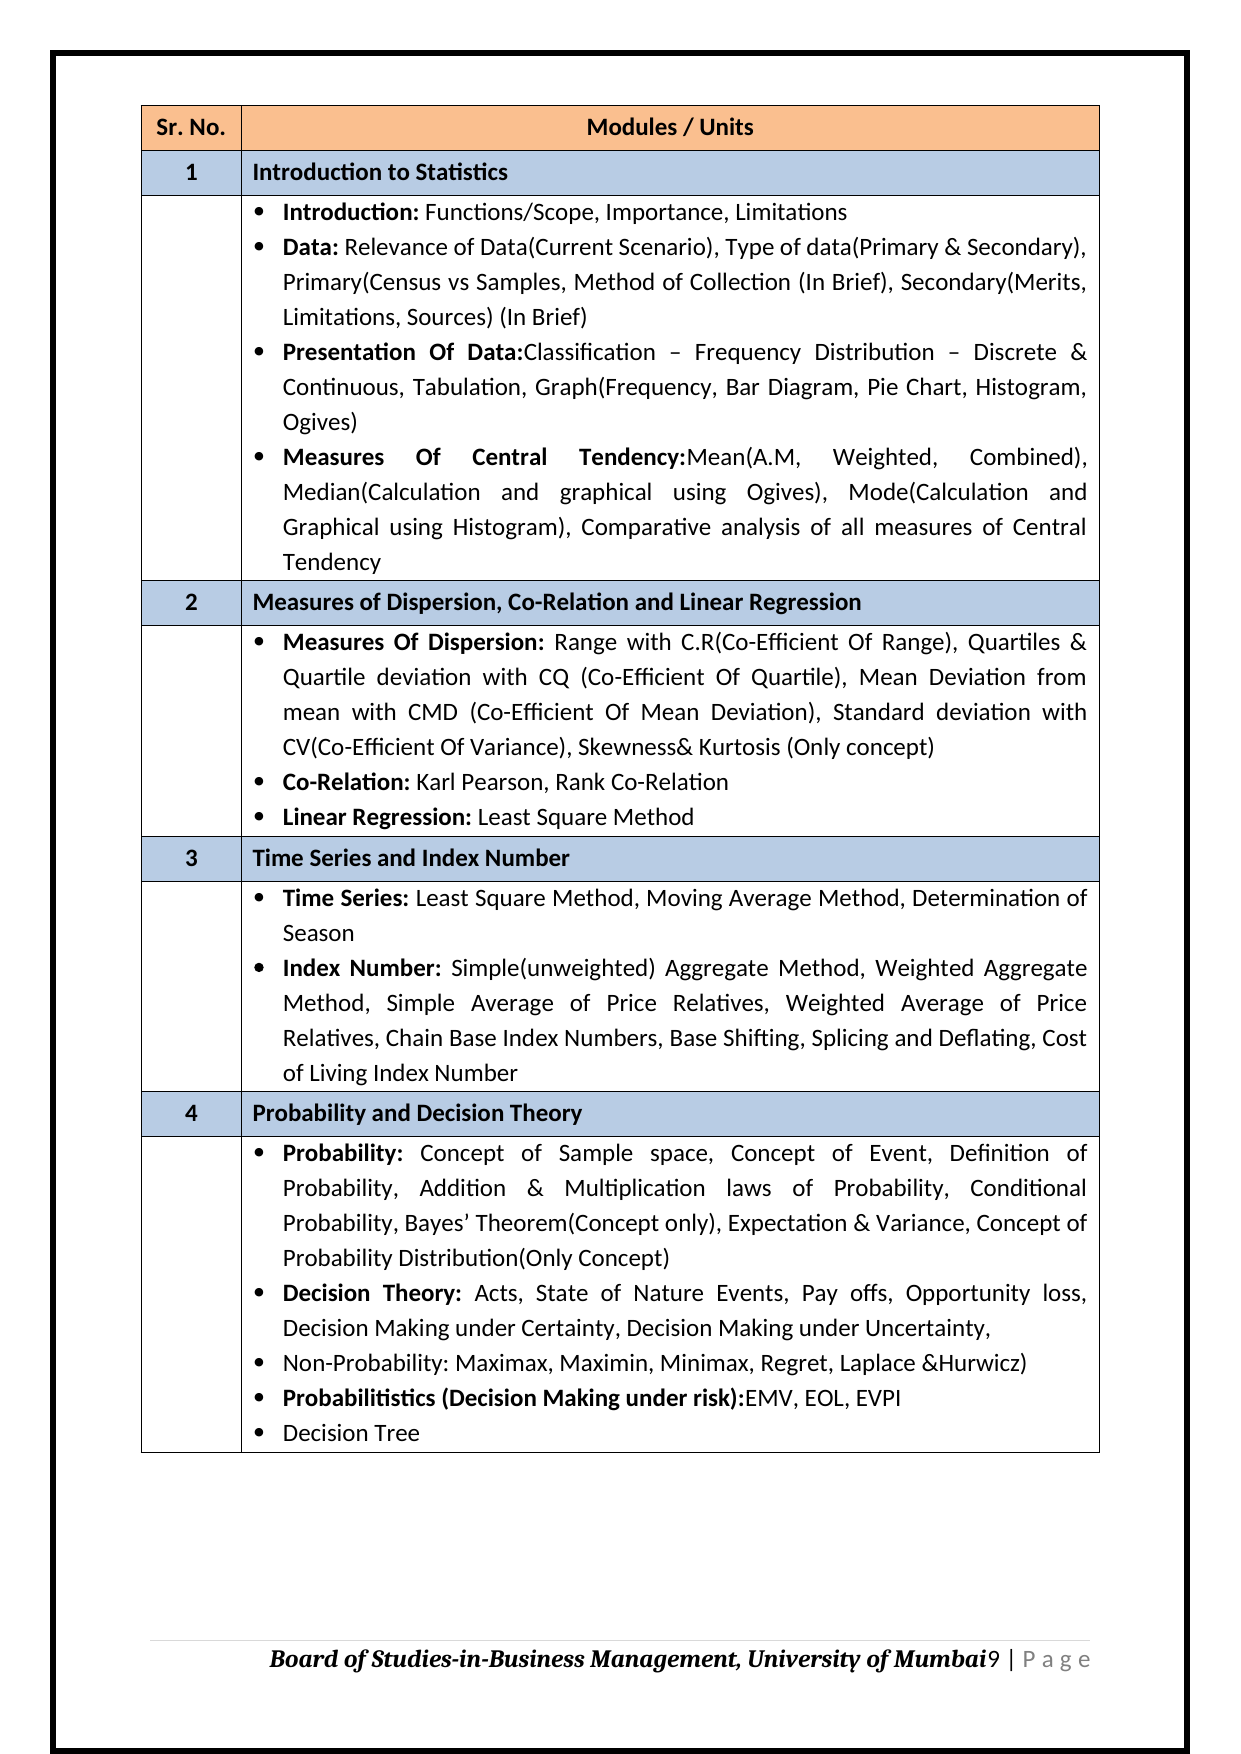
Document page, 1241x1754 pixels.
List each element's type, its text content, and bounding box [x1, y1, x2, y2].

table_cell 3 [142, 837, 241, 881]
table_cell [142, 882, 241, 1091]
table_cell Time Series and Index Number [242, 837, 1099, 881]
table_cell Time Series: Least Square Method, Moving Average Method, Determination of Season Index Number: Simple(unweighted) Aggregate Method, Weighted Aggregate Method, Simple Average of Price Relatives, Weighted Average of Price Relatives, Chain Base Index Numbers, Base Shifting, Splicing and Deflating, Cost of Living Index Number [242, 882, 1099, 1091]
table_cell [142, 196, 241, 580]
table_cell [142, 1137, 241, 1452]
table_cell Measures Of Dispersion: Range with C.R(Co-Efficient Of Range), Quartiles & Quartile deviation with CQ (Co-Efficient Of Quartile), Mean Deviation from mean with CMD (Co-Efficient Of Mean Deviation), Standard deviation with CV(Co-Efficient Of Variance), Skewness& Kurtosis (Only concept) Co-Relation: Karl Pearson, Rank Co-Relation Linear Regression: Least Square Method [242, 626, 1099, 836]
table_cell Measures of Dispersion, Co-Relation and Linear Regression [242, 581, 1099, 625]
table_cell Introduction: Functions/Scope, Importance, Limitations Data: Relevance of Data(Current Scenario), Type of data(Primary & Secondary), Primary(Census vs Samples, Method of Collection (In Brief), Secondary(Merits, Limitations, Sources) (In Brief) Presentation Of Data:Classification – Frequency Distribution – Discrete & Continuous, Tabulation, Graph(Frequency, Bar Diagram, Pie Chart, Histogram, Ogives) Measures Of Central Tendency:Mean(A.M, Weighted, Combined), Median(Calculation and graphical using Ogives), Mode(Calculation and Graphical using Histogram), Comparative analysis of all measures of Central Tendency [242, 196, 1099, 580]
table_cell [142, 626, 241, 836]
table_cell Probability and Decision Theory [242, 1092, 1099, 1136]
table_header Sr. No. [142, 106, 241, 150]
table_cell 1 [142, 151, 241, 195]
table_cell 4 [142, 1092, 241, 1136]
table_cell Introduction to Statistics [242, 151, 1099, 195]
table_header Modules / Units [242, 106, 1099, 150]
table_cell 2 [142, 581, 241, 625]
table_cell Probability: Concept of Sample space, Concept of Event, Definition of Probability, Addition & Multiplication laws of Probability, Conditional Probability, Bayes’ Theorem(Concept only), Expectation & Variance, Concept of Probability Distribution(Only Concept) Decision Theory: Acts, State of Nature Events, Pay offs, Opportunity loss, Decision Making under Certainty, Decision Making under Uncertainty, Non-Probability: Maximax, Maximin, Minimax, Regret, Laplace &Hurwicz) Probabilitistics (Decision Making under risk):EMV, EOL, EVPI Decision Tree [242, 1137, 1099, 1452]
